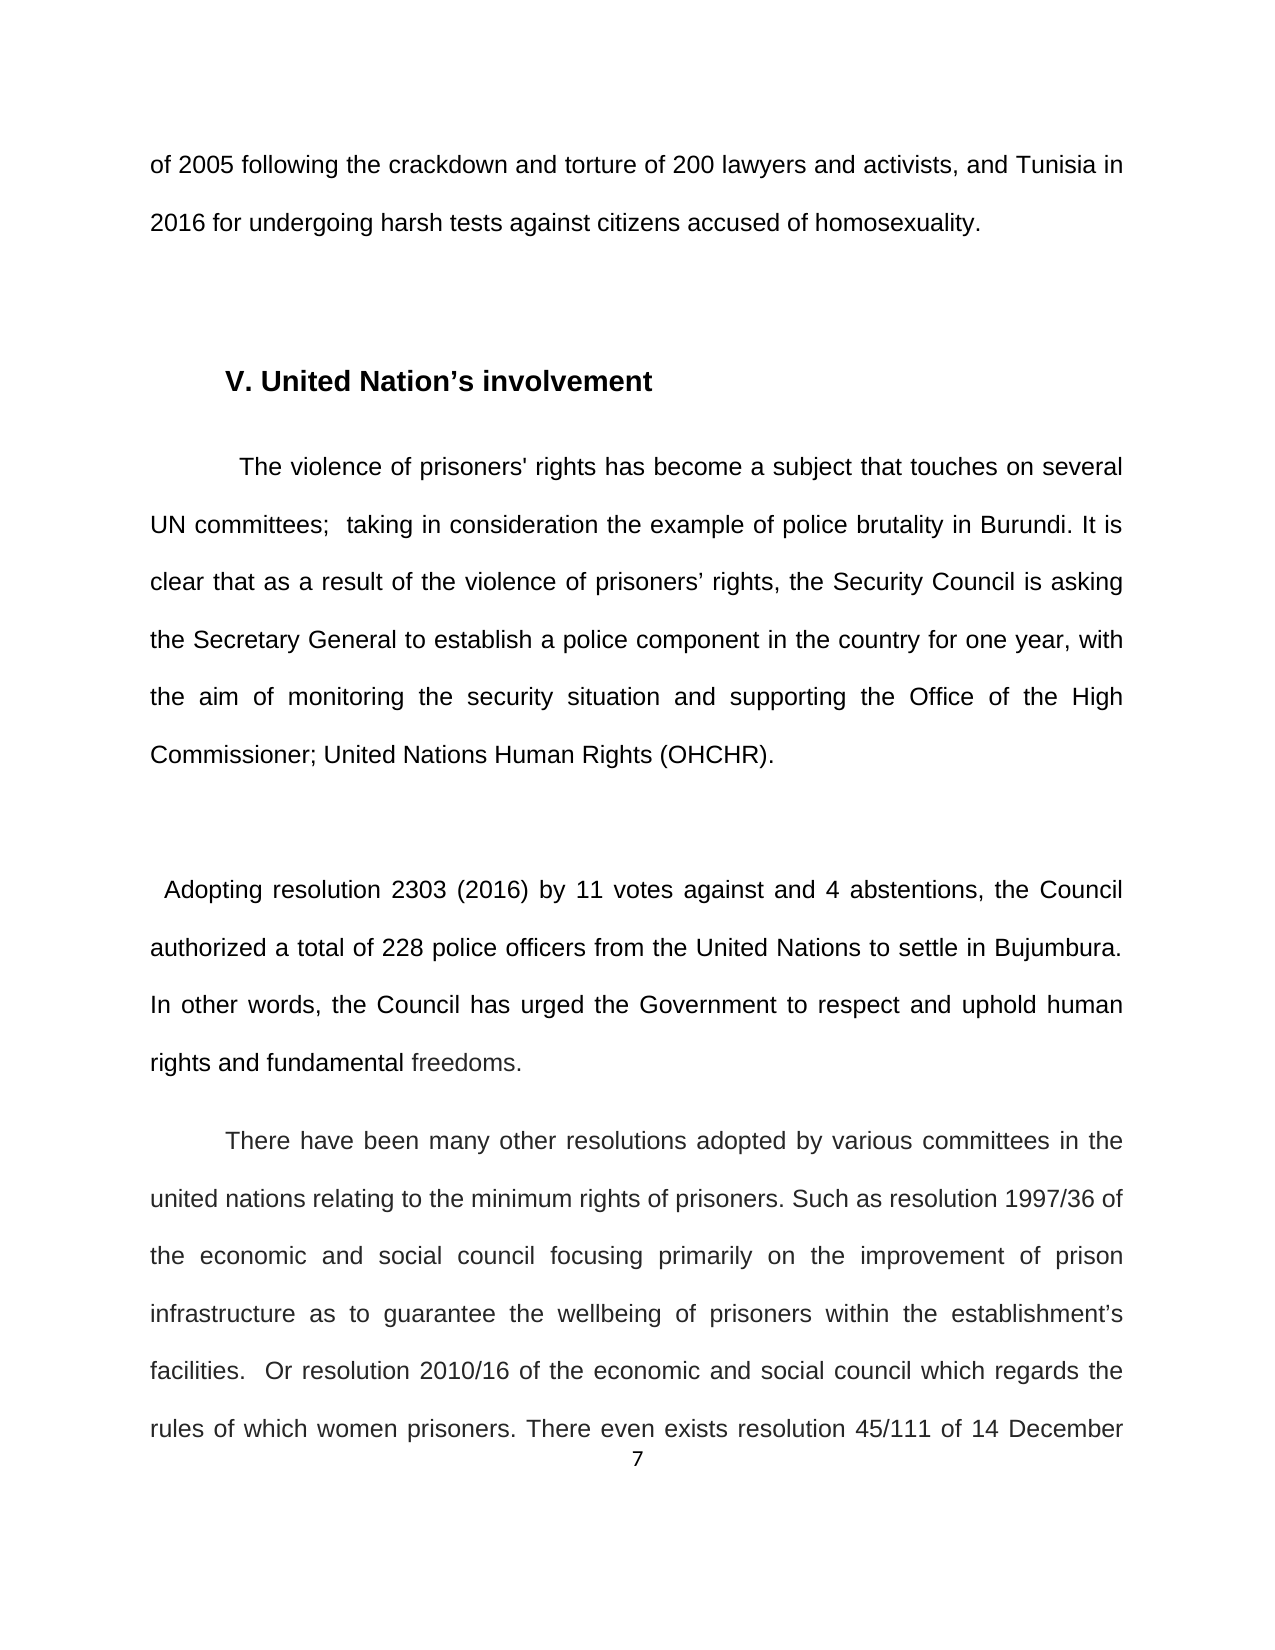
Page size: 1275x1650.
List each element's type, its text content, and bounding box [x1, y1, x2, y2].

text Adopting resolution 2303 (2016) by 11 votes against and 4 abstentions, the Council authorized a total of 228 police officers from the United Nations to settle in Bujumbura. In other words, the Council has urged the Government to respect and uphold human rights and fundamental freedoms. [150, 818, 1125, 1077]
text The violence of prisoners' rights has become a subject that touches on several UN committees; taking in consideration the example of police brutality in Burundi. It is clear that as a result of the violence of prisoners’ rights, the Security Council is asking the Secretary General to establish a police component in the country for one year, with the aim of monitoring the security situation and supporting the Office of the High Commissioner; United Nations Human Rights (OHCHR). [150, 452, 1125, 768]
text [150, 1126, 1125, 1442]
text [150, 150, 1125, 236]
text V. United Nation’s involvement [150, 364, 1125, 398]
